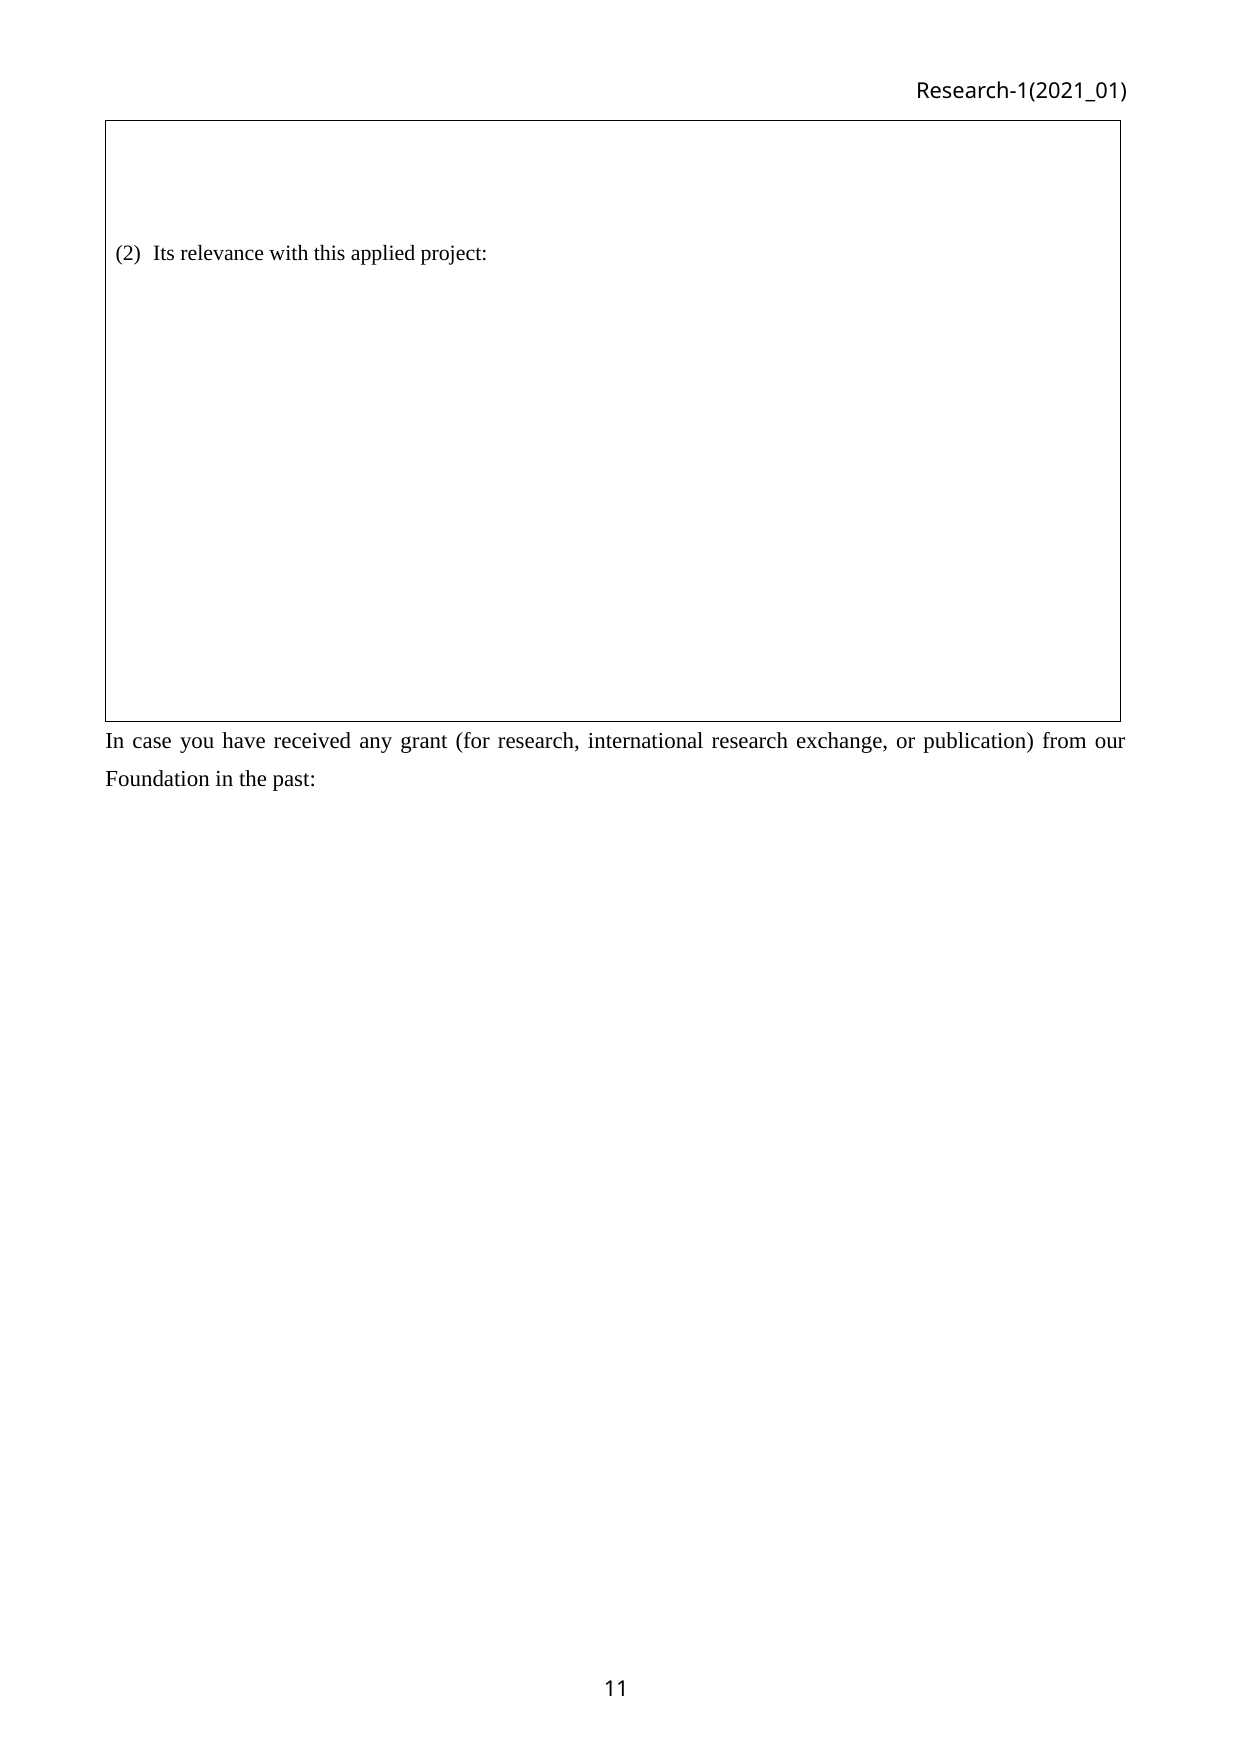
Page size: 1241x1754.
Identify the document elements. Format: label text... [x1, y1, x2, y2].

text In case you have received any grant (for research, international research exchange, or publication) from our Foundation in the past: [105, 722, 1127, 797]
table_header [106, 121, 1120, 721]
